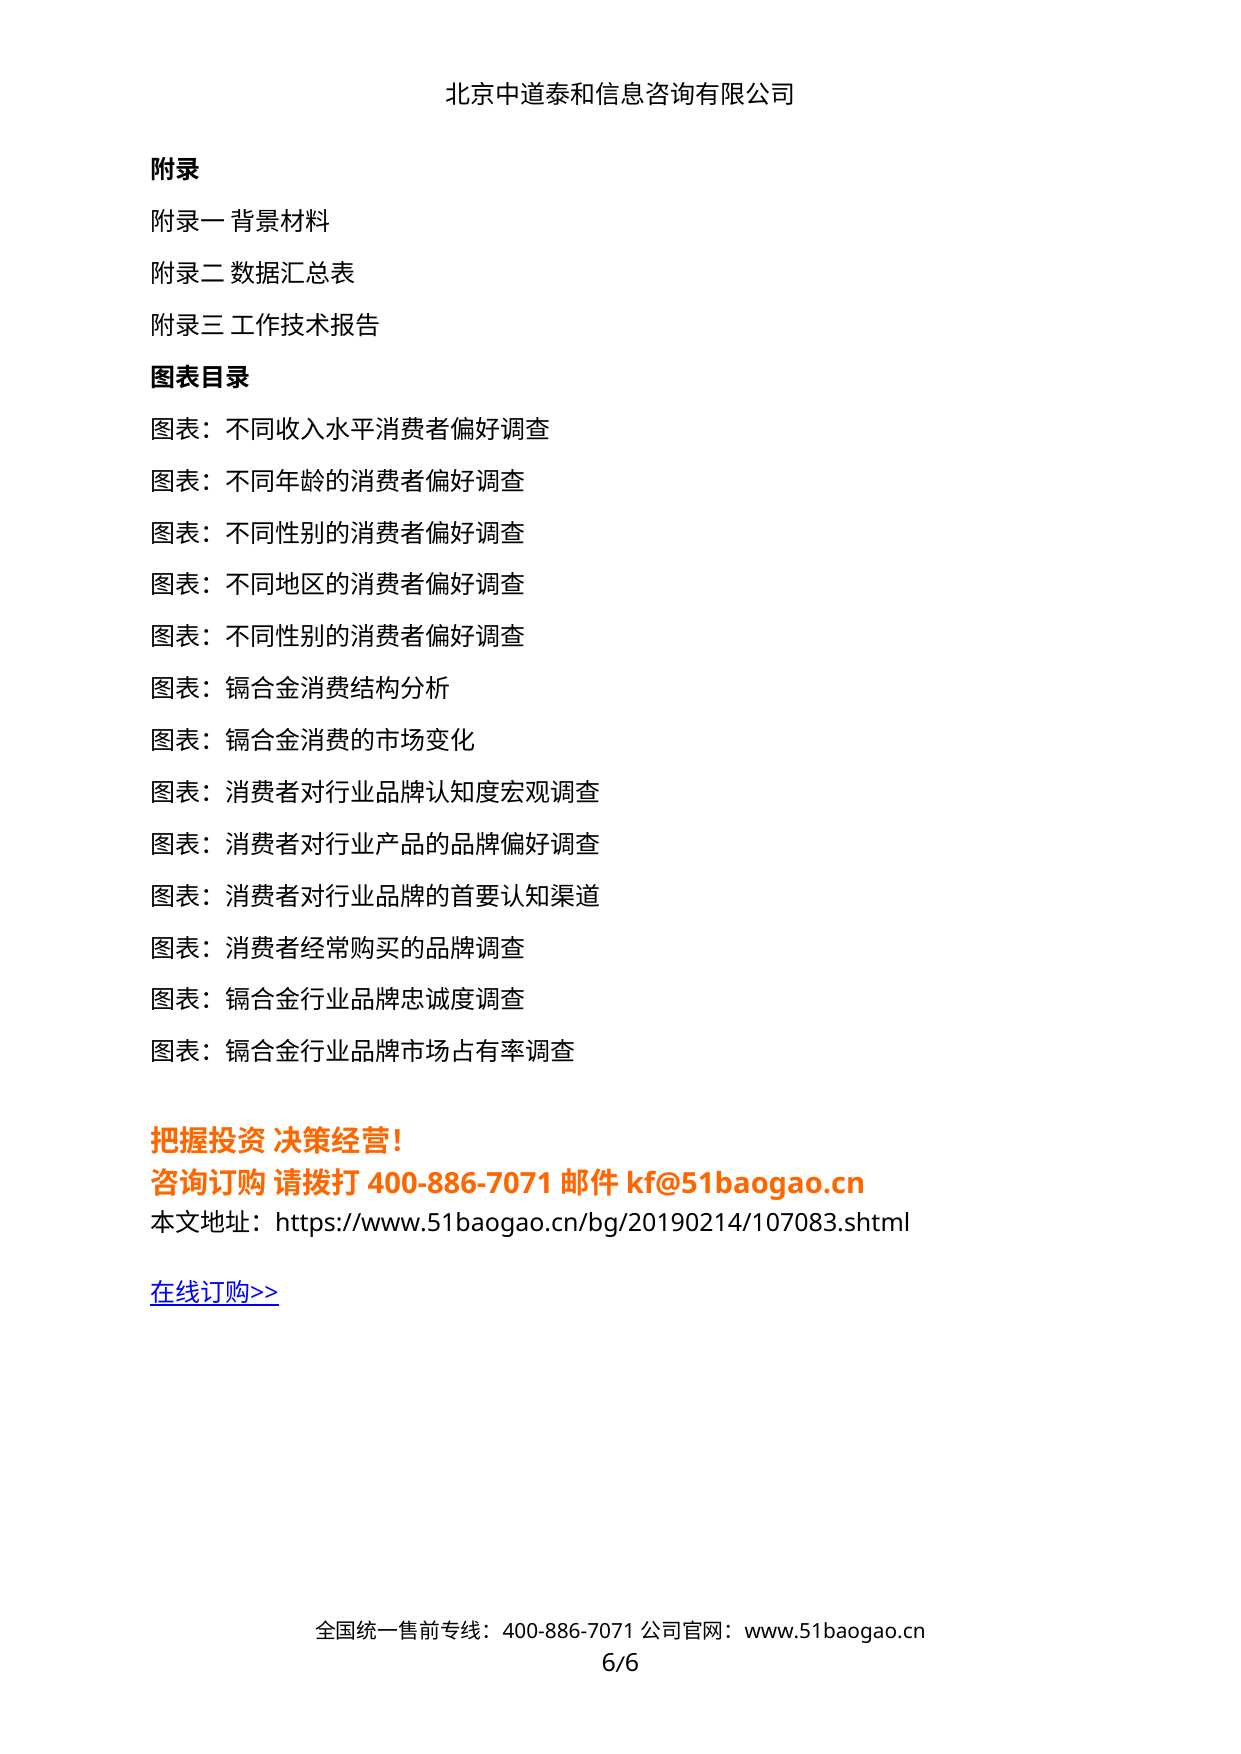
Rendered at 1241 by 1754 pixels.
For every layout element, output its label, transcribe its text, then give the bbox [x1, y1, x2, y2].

text 图表：消费者对行业品牌认知度宏观调查 [150, 772, 1090, 809]
text 图表：不同地区的消费者偏好调查 [150, 565, 1090, 601]
text 把握投资 决策经营！咨询订购 请拨打 400-886-7071 邮件 kf@51baogao.cn本文地址：https://www.51baogao.cn/bg/20190214/107083.shtml [150, 1084, 1090, 1239]
text 图表：消费者对行业品牌的首要认知渠道 [150, 876, 1090, 912]
text 附录一 背景材料 [150, 202, 1090, 238]
text 附录三 工作技术报告 [150, 306, 1090, 342]
text 图表：镉合金行业品牌忠诚度调查 [150, 980, 1090, 1016]
text 图表：消费者经常购买的品牌调查 [150, 928, 1090, 964]
text 图表：消费者对行业产品的品牌偏好调查 [150, 824, 1090, 861]
text 图表目录 [150, 357, 1090, 394]
text 图表：不同年龄的消费者偏好调查 [150, 461, 1090, 497]
text 图表：不同性别的消费者偏好调查 [150, 617, 1090, 653]
text 图表：镉合金行业品牌市场占有率调查 [150, 1032, 1090, 1068]
text 图表：镉合金消费的市场变化 [150, 721, 1090, 757]
text 附录二 数据汇总表 [150, 254, 1090, 290]
text 图表：镉合金消费结构分析 [150, 669, 1090, 705]
text 在线订购>> [150, 1239, 1090, 1309]
text 附录 [150, 150, 1090, 186]
text 图表：不同收入水平消费者偏好调查 [150, 409, 1090, 446]
text 图表：不同性别的消费者偏好调查 [150, 513, 1090, 549]
